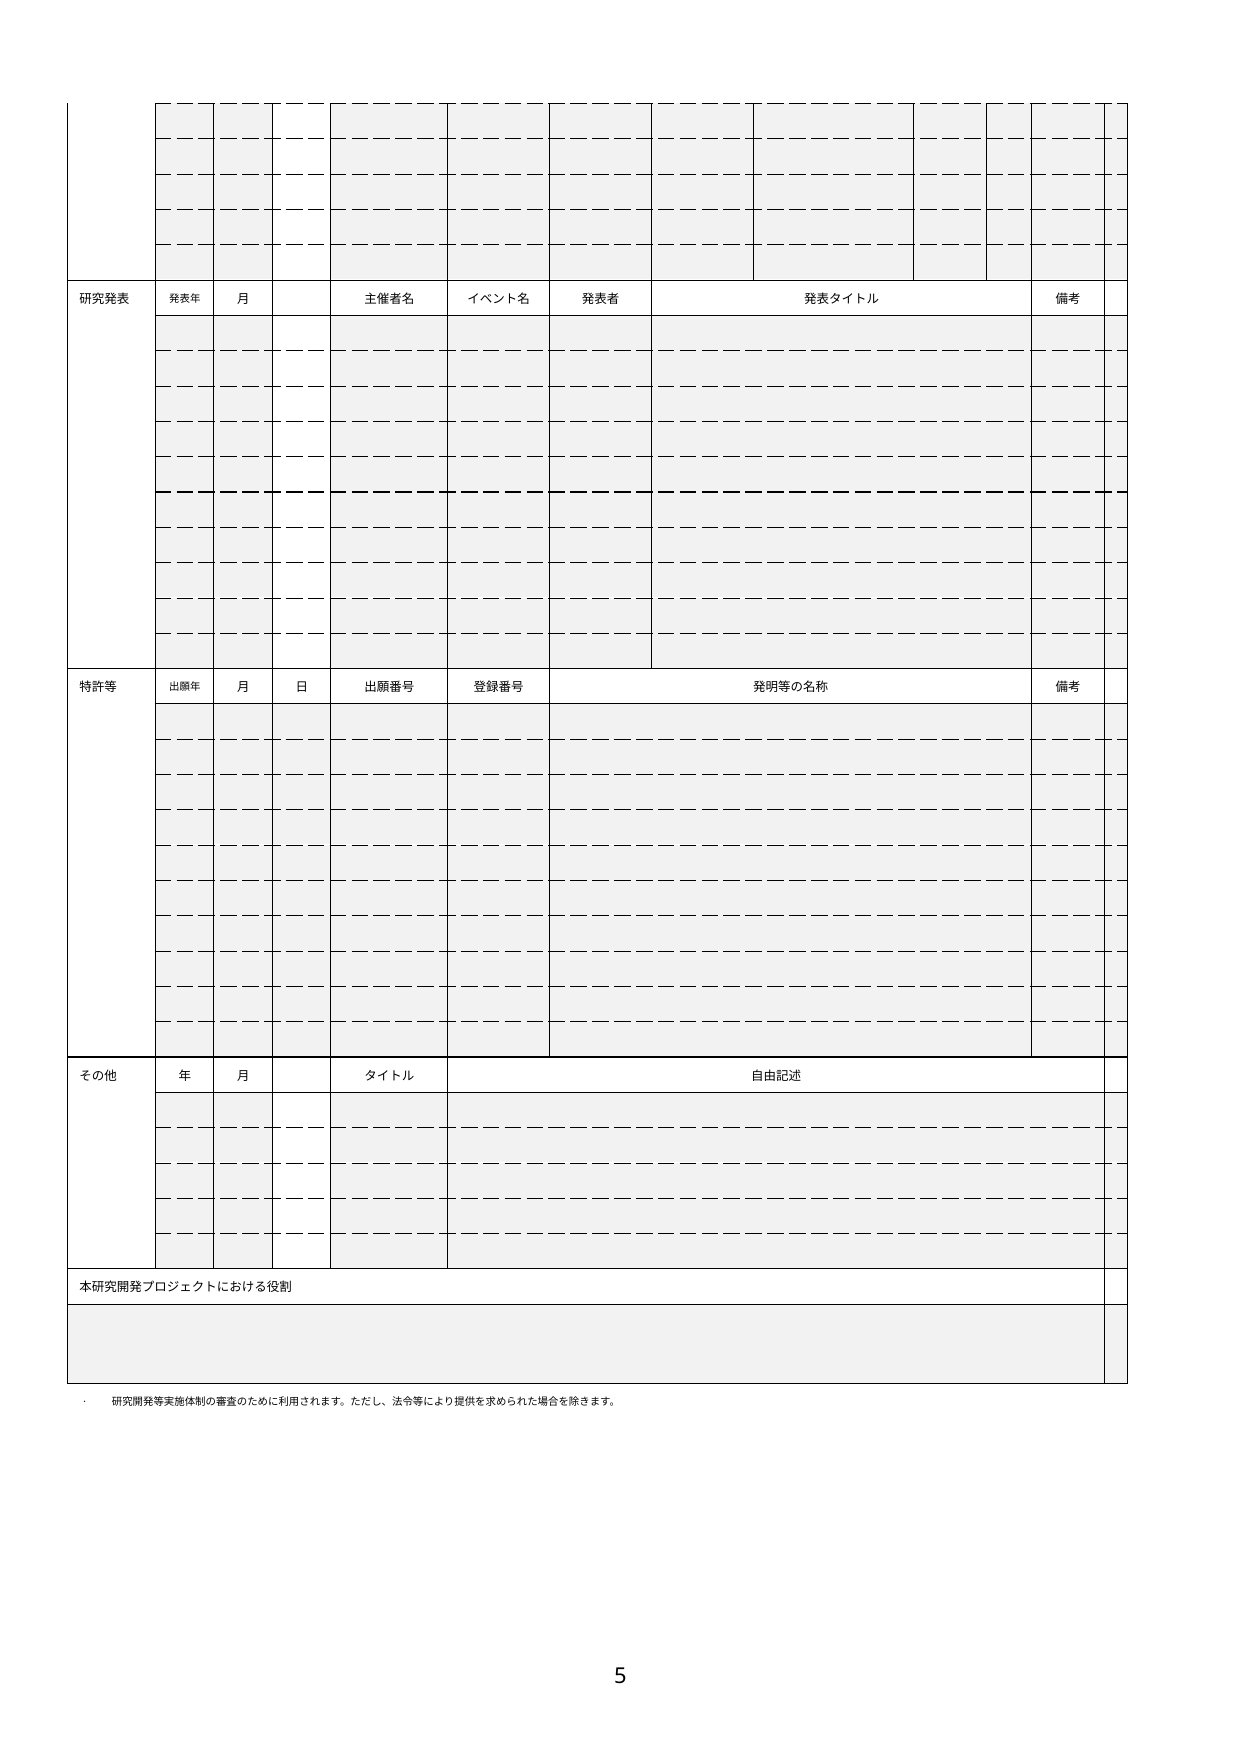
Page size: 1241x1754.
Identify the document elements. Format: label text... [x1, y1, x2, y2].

table_cell [273, 1058, 330, 1092]
table_cell [331, 986, 447, 1021]
table_cell [273, 386, 330, 421]
table_cell 日 [273, 669, 330, 703]
table_cell [754, 209, 913, 244]
table_cell [550, 598, 651, 633]
table_cell イベント名 [448, 281, 549, 315]
table_cell [1105, 421, 1127, 456]
table_cell [1105, 281, 1127, 315]
table_cell [273, 209, 330, 244]
table_cell [1105, 774, 1127, 809]
table_cell 月 [214, 669, 272, 703]
table_cell [68, 1305, 1104, 1383]
table_cell [156, 350, 213, 386]
table_cell [331, 633, 447, 668]
table_cell [331, 951, 447, 986]
table_cell [331, 350, 447, 386]
table_cell 登録番号 [448, 669, 549, 703]
table_cell [214, 809, 272, 844]
table_cell [1105, 562, 1127, 597]
table_cell [448, 1163, 1104, 1198]
table_cell [652, 562, 1031, 597]
table_cell [273, 845, 330, 880]
table_cell [156, 174, 213, 209]
table_cell [448, 598, 549, 633]
table_cell [550, 421, 651, 456]
table_cell [914, 138, 986, 174]
table_cell [214, 1021, 272, 1056]
table_cell [214, 244, 272, 279]
table_cell 特許等 [68, 669, 155, 1056]
table_cell [156, 704, 213, 739]
table_cell [550, 880, 1031, 915]
table_cell [273, 774, 330, 809]
table_cell [1105, 350, 1127, 386]
table_cell [156, 562, 213, 597]
table_cell [1032, 103, 1104, 138]
table_cell [987, 103, 1031, 138]
table_cell [652, 138, 753, 174]
table_cell [273, 598, 330, 633]
table_cell [273, 633, 330, 668]
table_cell [273, 421, 330, 456]
table_cell [1032, 845, 1104, 880]
table_cell [1105, 1093, 1127, 1127]
table_cell [214, 915, 272, 951]
table_cell [331, 1163, 447, 1198]
table_cell 発表者 [550, 281, 651, 315]
table_cell [156, 1163, 213, 1198]
table_cell [273, 739, 330, 774]
table_cell [550, 174, 651, 209]
table_cell [331, 527, 447, 562]
table_cell [1105, 739, 1127, 774]
table_cell [1105, 386, 1127, 421]
table_cell [156, 316, 213, 350]
table_cell [652, 209, 753, 244]
table_cell [987, 244, 1031, 279]
table_cell [156, 1233, 213, 1268]
table_cell [652, 316, 1031, 350]
table_cell [1105, 880, 1127, 915]
table_cell [156, 915, 213, 951]
table_cell [273, 704, 330, 739]
table_cell [156, 1127, 213, 1162]
table_cell [1032, 527, 1104, 562]
table_cell [550, 491, 651, 527]
table_cell 発表年 [156, 281, 213, 315]
table_cell [550, 103, 651, 138]
table_cell [1032, 138, 1104, 174]
table_cell [214, 456, 272, 491]
table_cell [273, 350, 330, 386]
table_cell [448, 386, 549, 421]
table_cell [273, 880, 330, 915]
table_cell [987, 174, 1031, 209]
table_cell [214, 598, 272, 633]
table_cell [448, 739, 549, 774]
table_cell 発表タイトル [652, 281, 1031, 315]
table_cell [1105, 915, 1127, 951]
table_cell [550, 1021, 1031, 1056]
table_cell [914, 209, 986, 244]
table_cell [1032, 880, 1104, 915]
table_cell [1032, 598, 1104, 633]
table_cell [331, 209, 447, 244]
table_cell [1032, 562, 1104, 597]
table_cell [331, 598, 447, 633]
table_cell [448, 1021, 549, 1056]
table_cell [214, 174, 272, 209]
table_cell [214, 209, 272, 244]
table_cell [448, 456, 549, 491]
table_cell [1032, 244, 1104, 279]
table_cell [448, 633, 549, 668]
table_cell [331, 491, 447, 527]
table_cell [1032, 809, 1104, 844]
table_cell [273, 174, 330, 209]
table_cell [652, 598, 1031, 633]
table_cell [156, 774, 213, 809]
table_cell [214, 350, 272, 386]
table_cell [652, 244, 753, 279]
table_cell [156, 138, 213, 174]
table_cell [1105, 1233, 1127, 1268]
table_cell [214, 562, 272, 597]
table_cell [448, 491, 549, 527]
table_cell [448, 951, 549, 986]
table_cell [550, 739, 1031, 774]
table_cell [331, 562, 447, 597]
list 研究開発等実施体制の審査のために利用されます。ただし、法令等により提供を求められた場合を除きます。 [83, 1384, 1128, 1418]
table_cell [273, 562, 330, 597]
table_cell [448, 209, 549, 244]
table_cell [214, 421, 272, 456]
table_cell 本研究開発プロジェクトにおける役割 [68, 1269, 1104, 1304]
table_cell [156, 880, 213, 915]
table_cell [156, 633, 213, 668]
table_cell [448, 704, 549, 739]
table_cell [331, 704, 447, 739]
table_cell [214, 1093, 272, 1127]
table_cell [214, 386, 272, 421]
table_cell [652, 103, 753, 138]
table_cell [273, 1233, 330, 1268]
table_cell [448, 845, 549, 880]
table_cell 備考 [1032, 669, 1104, 703]
table_cell [1105, 138, 1127, 174]
table_cell [156, 986, 213, 1021]
table_cell 備考 [1032, 281, 1104, 315]
table_cell [1105, 809, 1127, 844]
table_cell [1105, 1269, 1127, 1304]
table_cell [331, 386, 447, 421]
table_cell [331, 103, 447, 138]
table_cell 年 [156, 1058, 213, 1092]
table_cell [448, 1198, 1104, 1233]
table_cell [448, 244, 549, 279]
table_cell [448, 421, 549, 456]
table_cell [214, 138, 272, 174]
table_cell [652, 491, 1031, 527]
table_cell [273, 138, 330, 174]
table_cell [214, 1198, 272, 1233]
table_cell [1105, 456, 1127, 491]
table_cell [214, 316, 272, 350]
table_cell [1105, 986, 1127, 1021]
table_cell [550, 951, 1031, 986]
table_cell [550, 527, 651, 562]
table_cell [156, 809, 213, 844]
table_cell 月 [214, 1058, 272, 1092]
table_cell [331, 456, 447, 491]
table_cell [550, 138, 651, 174]
table_cell [1032, 174, 1104, 209]
table_cell [214, 633, 272, 668]
table_cell [331, 1021, 447, 1056]
table_cell [754, 174, 913, 209]
table_cell [448, 138, 549, 174]
table_cell [1105, 209, 1127, 244]
table_cell その他 [68, 1058, 155, 1268]
table_cell [156, 386, 213, 421]
table_cell 自由記述 [448, 1058, 1104, 1092]
table_cell [1032, 951, 1104, 986]
table_cell [448, 1093, 1104, 1127]
table_cell [1032, 1021, 1104, 1056]
table_cell [1105, 669, 1127, 703]
table_cell [914, 244, 986, 279]
table_cell [550, 562, 651, 597]
table_cell [550, 704, 1031, 739]
table_cell [331, 1233, 447, 1268]
table_cell [273, 456, 330, 491]
table_cell [448, 986, 549, 1021]
table_cell [550, 845, 1031, 880]
table_cell [1032, 915, 1104, 951]
table_cell [550, 809, 1031, 844]
table_cell [214, 1233, 272, 1268]
table_cell [331, 421, 447, 456]
table_cell [273, 1163, 330, 1198]
table_cell [1032, 986, 1104, 1021]
table_cell [652, 386, 1031, 421]
table_cell [1032, 704, 1104, 739]
table_cell [1032, 350, 1104, 386]
table_cell [1105, 1058, 1127, 1092]
table_cell [448, 350, 549, 386]
table_cell [156, 739, 213, 774]
table_cell [331, 244, 447, 279]
table_cell [156, 491, 213, 527]
table_cell [1032, 386, 1104, 421]
table_cell [550, 915, 1031, 951]
table_cell [914, 103, 986, 138]
table_cell [652, 421, 1031, 456]
table_cell [448, 103, 549, 138]
table_cell [550, 350, 651, 386]
table_cell [273, 1093, 330, 1127]
table_cell [156, 1021, 213, 1056]
table_cell [273, 527, 330, 562]
table_cell [550, 316, 651, 350]
table_cell [448, 774, 549, 809]
table_cell [273, 103, 330, 138]
table_cell [1105, 951, 1127, 986]
table_cell [273, 986, 330, 1021]
table_cell [754, 103, 913, 138]
table_cell [448, 174, 549, 209]
table_cell [273, 244, 330, 279]
table_cell [331, 174, 447, 209]
table_cell [331, 138, 447, 174]
table_cell [448, 1127, 1104, 1162]
table_cell [448, 562, 549, 597]
table_cell [156, 951, 213, 986]
table_cell [331, 774, 447, 809]
table_cell [550, 986, 1031, 1021]
table_cell [156, 244, 213, 279]
table_cell [1032, 456, 1104, 491]
table_cell [550, 209, 651, 244]
table_cell [652, 633, 1031, 668]
table_cell [156, 1093, 213, 1127]
table_cell [156, 845, 213, 880]
table_cell [448, 316, 549, 350]
table_cell [156, 456, 213, 491]
table_cell [214, 1163, 272, 1198]
table_cell [331, 915, 447, 951]
table_cell [754, 244, 913, 279]
table_cell [331, 809, 447, 844]
table_cell [273, 809, 330, 844]
table_cell 研究発表 [68, 281, 155, 668]
table_cell [1105, 103, 1127, 138]
table_cell [448, 915, 549, 951]
table_cell [1105, 633, 1127, 668]
table_cell [652, 456, 1031, 491]
table_cell [273, 1198, 330, 1233]
table_cell [1105, 1305, 1127, 1383]
table_cell [550, 633, 651, 668]
table_cell [273, 491, 330, 527]
table_cell [273, 316, 330, 350]
table_cell [214, 103, 272, 138]
table_cell [550, 774, 1031, 809]
table_cell [652, 174, 753, 209]
table_cell [331, 739, 447, 774]
table_cell [331, 845, 447, 880]
table_cell [1105, 1127, 1127, 1162]
table_cell [214, 880, 272, 915]
table_cell [1105, 1163, 1127, 1198]
table_cell [1032, 633, 1104, 668]
table_cell [1105, 845, 1127, 880]
table_cell [331, 1093, 447, 1127]
table_cell [448, 880, 549, 915]
table_cell [550, 386, 651, 421]
table_cell 出願年 [156, 669, 213, 703]
table_cell [214, 739, 272, 774]
table_cell [1105, 704, 1127, 739]
table_cell [214, 491, 272, 527]
table_cell [156, 421, 213, 456]
table_cell [214, 1127, 272, 1162]
table_cell [1105, 491, 1127, 527]
table_cell [331, 316, 447, 350]
table_cell [914, 174, 986, 209]
table_cell [550, 456, 651, 491]
table_cell [214, 986, 272, 1021]
table_cell [156, 209, 213, 244]
table_cell 出願番号 [331, 669, 447, 703]
table_cell [331, 880, 447, 915]
table_cell [652, 350, 1031, 386]
table_cell [331, 1127, 447, 1162]
table_cell [214, 774, 272, 809]
table_cell [156, 103, 213, 138]
table_cell [214, 951, 272, 986]
table_cell [1032, 316, 1104, 350]
table_cell [448, 809, 549, 844]
table_cell [214, 704, 272, 739]
table_cell [987, 209, 1031, 244]
table_cell [652, 527, 1031, 562]
table_cell [156, 527, 213, 562]
table_cell [1032, 739, 1104, 774]
table_cell [987, 138, 1031, 174]
table_cell [1032, 421, 1104, 456]
table_cell [273, 951, 330, 986]
table_cell [156, 598, 213, 633]
table_cell [273, 1127, 330, 1162]
table_cell [214, 845, 272, 880]
table_cell [214, 527, 272, 562]
table_cell [448, 527, 549, 562]
table_cell [273, 915, 330, 951]
table_cell [1105, 174, 1127, 209]
table_cell [1105, 316, 1127, 350]
table_cell [1105, 244, 1127, 279]
table_cell [1032, 491, 1104, 527]
table_cell [156, 1198, 213, 1233]
table_cell 主催者名 [331, 281, 447, 315]
table_cell [1105, 1021, 1127, 1056]
table_cell 発明等の名称 [550, 669, 1031, 703]
table_cell [273, 281, 330, 315]
table_cell [331, 1198, 447, 1233]
table_cell [448, 1233, 1104, 1268]
table_cell [273, 1021, 330, 1056]
table_cell [1105, 598, 1127, 633]
table_cell [1032, 774, 1104, 809]
table_cell [1105, 1198, 1127, 1233]
table_cell [754, 138, 913, 174]
table_cell タイトル [331, 1058, 447, 1092]
table_cell [1032, 209, 1104, 244]
table_cell [550, 244, 651, 279]
table_cell 月 [214, 281, 272, 315]
table_cell [1105, 527, 1127, 562]
